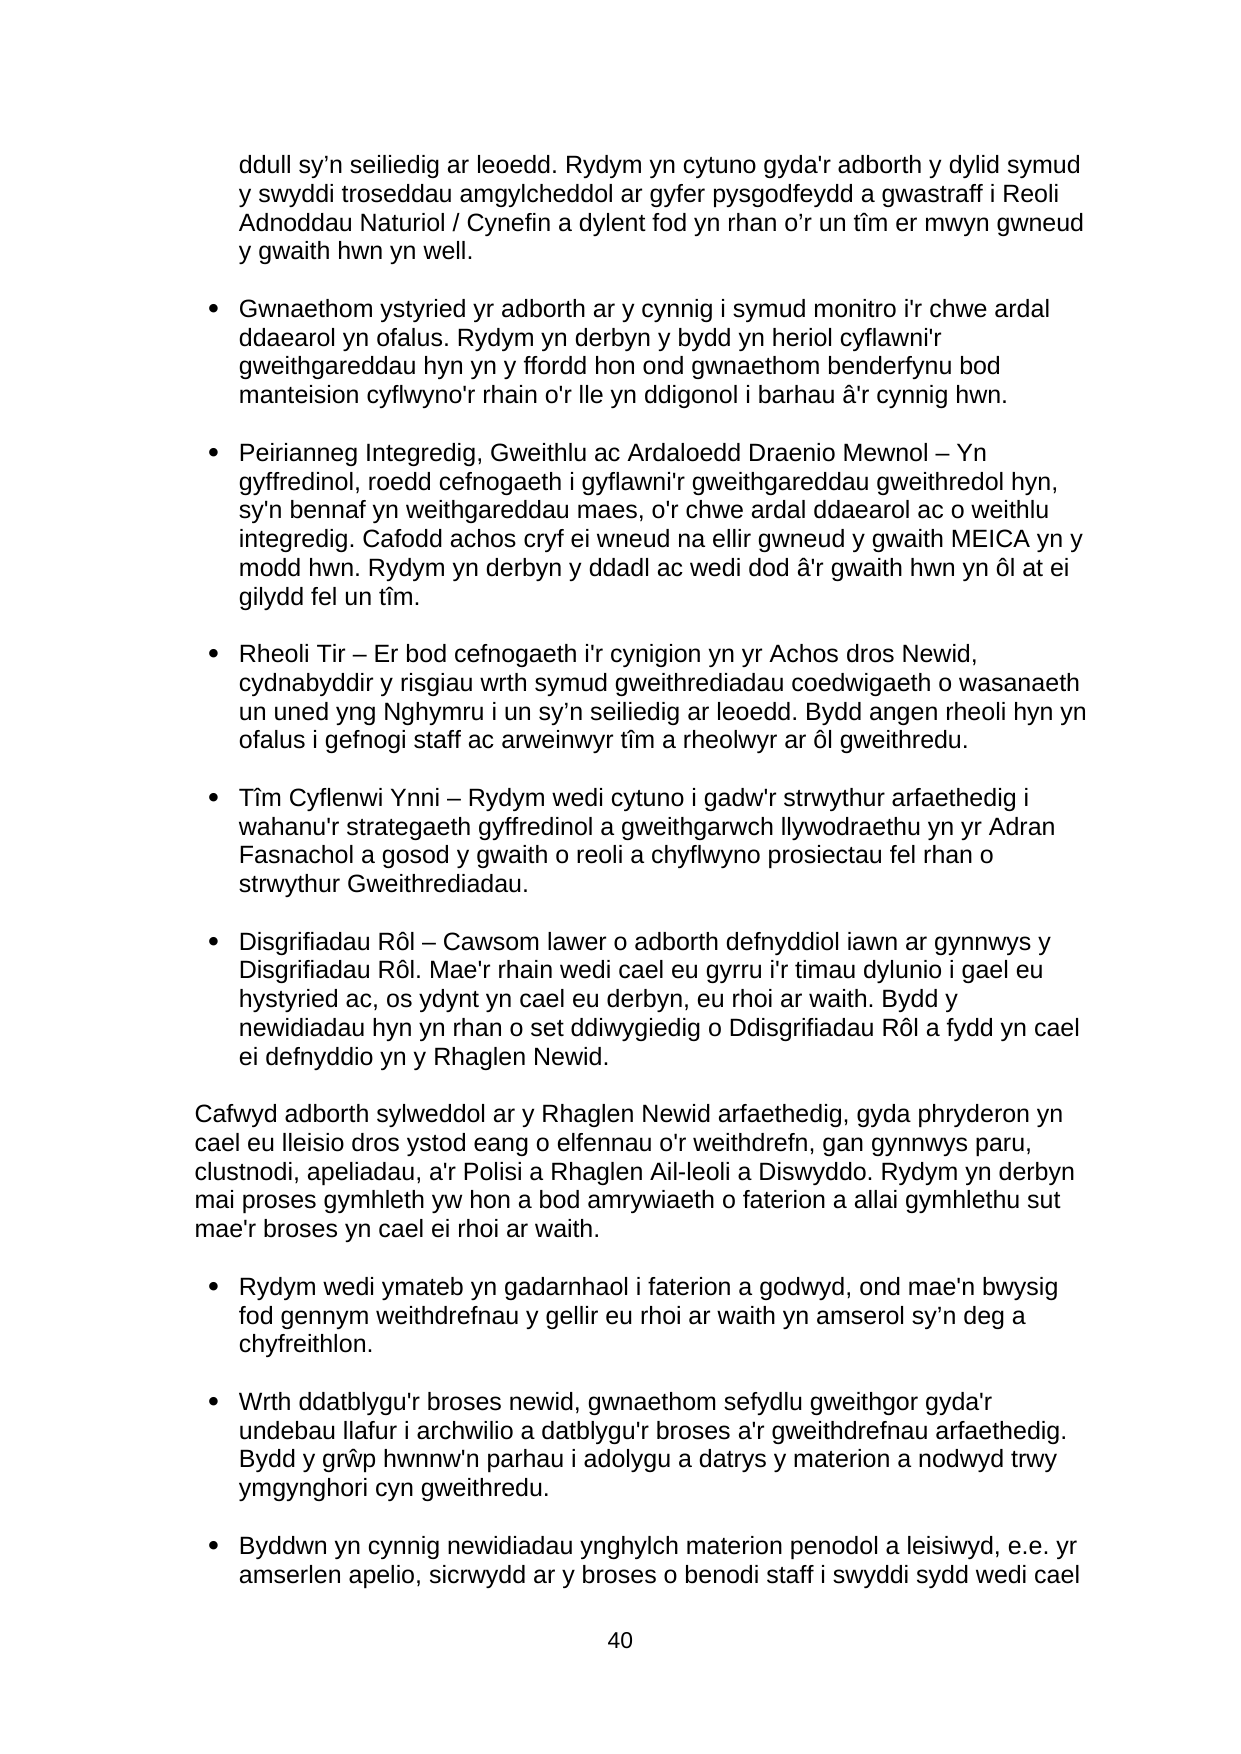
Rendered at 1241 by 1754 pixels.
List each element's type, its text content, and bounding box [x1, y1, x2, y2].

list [209, 150, 1090, 265]
list Gwnaethom ystyried yr adborth ar y cynnig i symud monitro i'r chwe ardal ddaearol yn ofalus. Rydym yn derbyn y bydd yn heriol cyflawni'r gweithgareddau hyn yn y ffordd hon ond gwnaethom benderfynu bod manteision cyflwyno'r rhain o'r lle yn ddigonol i barhau â'r cynnig hwn. [209, 294, 1090, 409]
list Wrth ddatblygu'r broses newid, gwnaethom sefydlu gweithgor gyda'r undebau llafur i archwilio a datblygu'r broses a'r gweithdrefnau arfaethedig. Bydd y grŵp hwnnw'n parhau i adolygu a datrys y materion a nodwyd trwy ymgynghori cyn gweithredu. [209, 1387, 1090, 1502]
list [209, 1531, 1090, 1588]
list Rheoli Tir – Er bod cefnogaeth i'r cynigion yn yr Achos dros Newid, cydnabyddir y risgiau wrth symud gweithrediadau coedwigaeth o wasanaeth un uned yng Nghymru i un sy’n seiliedig ar leoedd. Bydd angen rheoli hyn yn ofalus i gefnogi staff ac arweinwyr tîm a rheolwyr ar ôl gweithredu. [209, 639, 1090, 754]
list Tîm Cyflenwi Ynni – Rydym wedi cytuno i gadw'r strwythur arfaethedig i wahanu'r strategaeth gyffredinol a gweithgarwch llywodraethu yn yr Adran Fasnachol a gosod y gwaith o reoli a chyflwyno prosiectau fel rhan o strwythur Gweithrediadau. [209, 783, 1090, 898]
list Peirianneg Integredig, Gweithlu ac Ardaloedd Draenio Mewnol – Yn gyffredinol, roedd cefnogaeth i gyflawni'r gweithgareddau gweithredol hyn, sy'n bennaf yn weithgareddau maes, o'r chwe ardal ddaearol ac o weithlu integredig. Cafodd achos cryf ei wneud na ellir gwneud y gwaith MEICA yn y modd hwn. Rydym yn derbyn y ddadl ac wedi dod â'r gwaith hwn yn ôl at ei gilydd fel un tîm. [209, 438, 1090, 610]
list Disgrifiadau Rôl – Cawsom lawer o adborth defnyddiol iawn ar gynnwys y Disgrifiadau Rôl. Mae'r rhain wedi cael eu gyrru i'r timau dylunio i gael eu hystyried ac, os ydynt yn cael eu derbyn, eu rhoi ar waith. Bydd y newidiadau hyn yn rhan o set ddiwygiedig o Ddisgrifiadau Rôl a fydd yn cael ei defnyddio yn y Rhaglen Newid. [209, 927, 1090, 1071]
list Rydym wedi ymateb yn gadarnhaol i faterion a godwyd, ond mae'n bwysig fod gennym weithdrefnau y gellir eu rhoi ar waith yn amserol sy’n deg a chyfreithlon. [209, 1272, 1090, 1358]
text Cafwyd adborth sylweddol ar y Rhaglen Newid arfaethedig, gyda phryderon yn cael eu lleisio dros ystod eang o elfennau o'r weithdrefn, gan gynnwys paru, clustnodi, apeliadau, a'r Polisi a Rhaglen Ail-leoli a Diswyddo. Rydym yn derbyn mai proses gymhleth yw hon a bod amrywiaeth o faterion a allai gymhlethu sut mae'r broses yn cael ei rhoi ar waith. [194, 1099, 1090, 1243]
